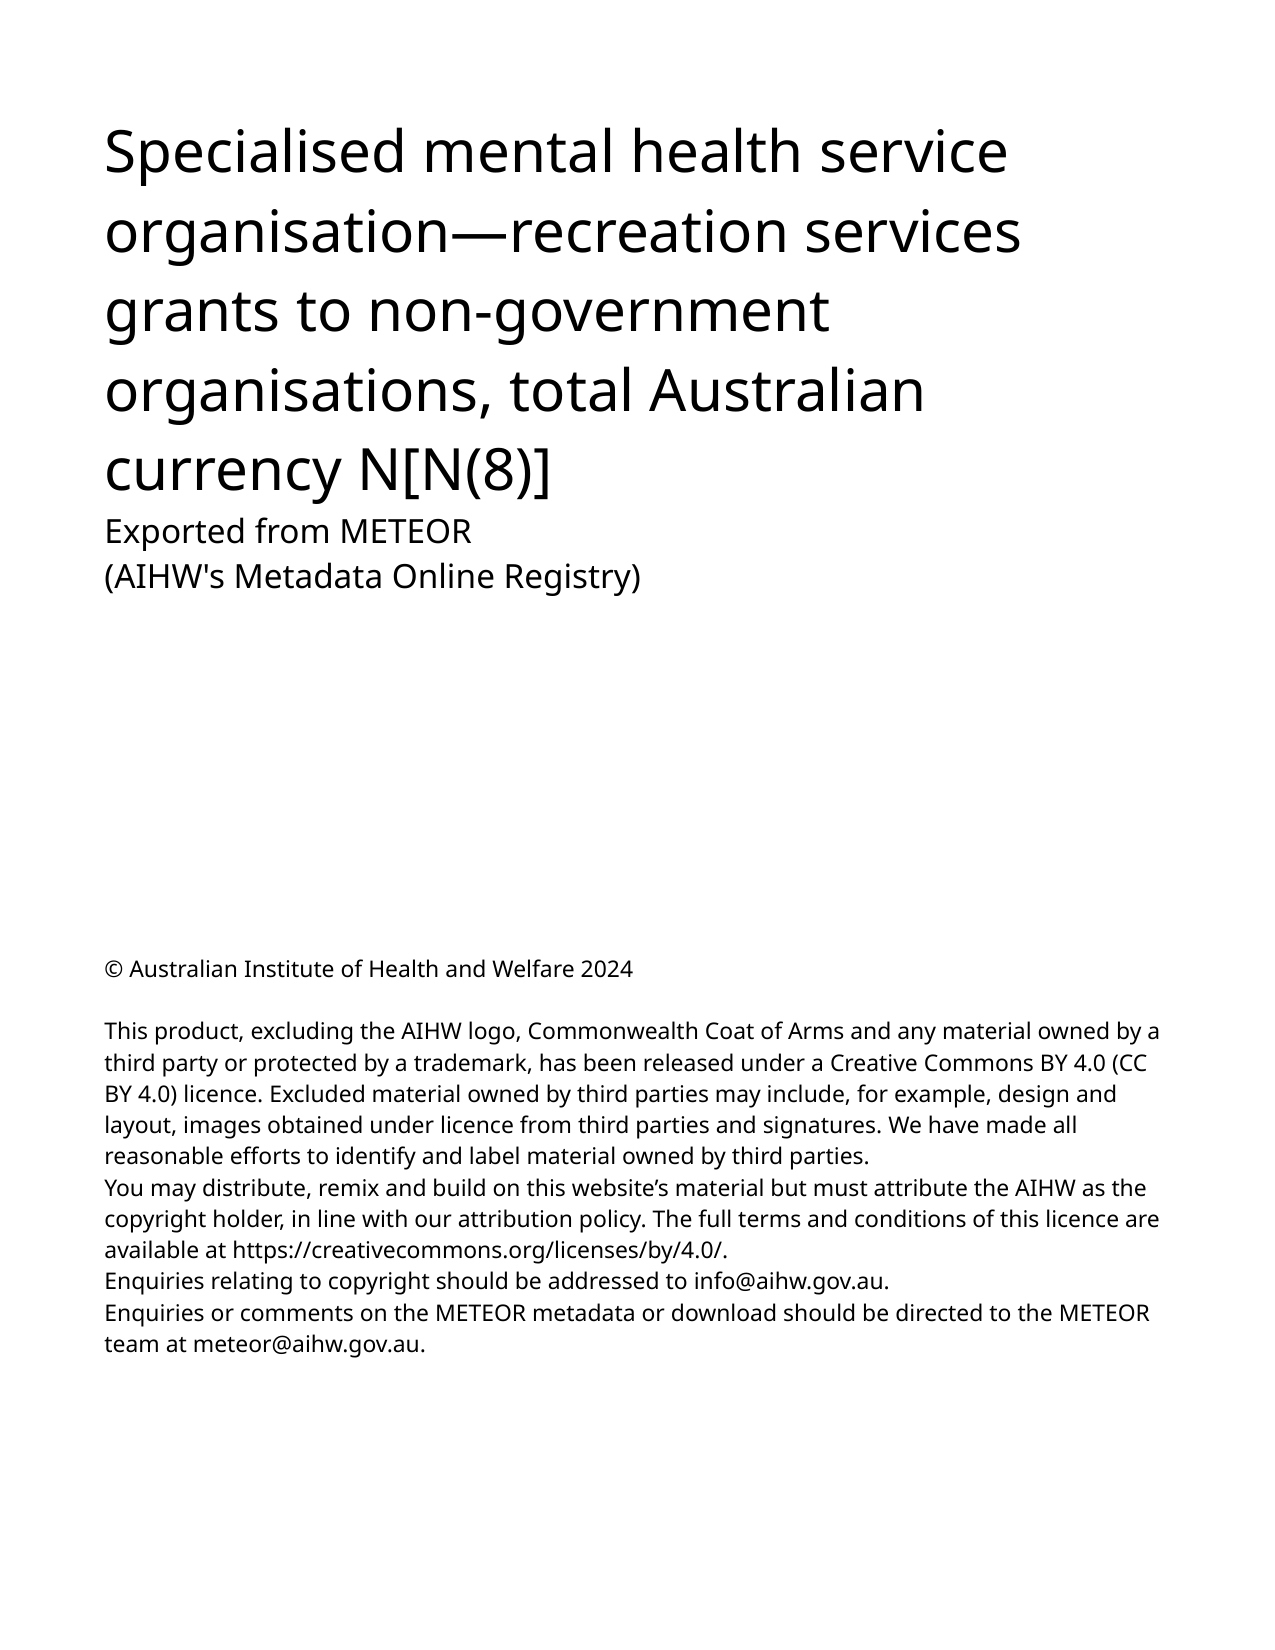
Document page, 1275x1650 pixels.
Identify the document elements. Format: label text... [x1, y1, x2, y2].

title Specialised mental health service organisation—recreation services grants to non-government organisations, total Australian currency N[N(8)] [104, 110, 1171, 508]
text © Australian Institute of Health and Welfare 2024 [104, 953, 1171, 984]
text Enquiries or comments on the METEOR metadata or download should be directed to the METEOR team at meteor@aihw.gov.au. [104, 1297, 1171, 1359]
subtitle (AIHW's Metadata Online Registry) [104, 553, 1171, 599]
text This product, excluding the AIHW logo, Commonwealth Coat of Arms and any material owned by a third party or protected by a trademark, has been released under a Creative Commons BY 4.0 (CC BY 4.0) licence. Excluded material owned by third parties may include, for example, design and layout, images obtained under licence from third parties and signatures. We have made all reasonable efforts to identify and label material owned by third parties. [104, 1015, 1171, 1172]
subtitle Exported from METEOR [104, 508, 1171, 553]
text You may distribute, remix and build on this website’s material but must attribute the AIHW as the copyright holder, in line with our attribution policy. The full terms and conditions of this licence are available at https://creativecommons.org/licenses/by/4.0/. [104, 1172, 1171, 1265]
text Enquiries relating to copyright should be addressed to info@aihw.gov.au. [104, 1265, 1171, 1297]
